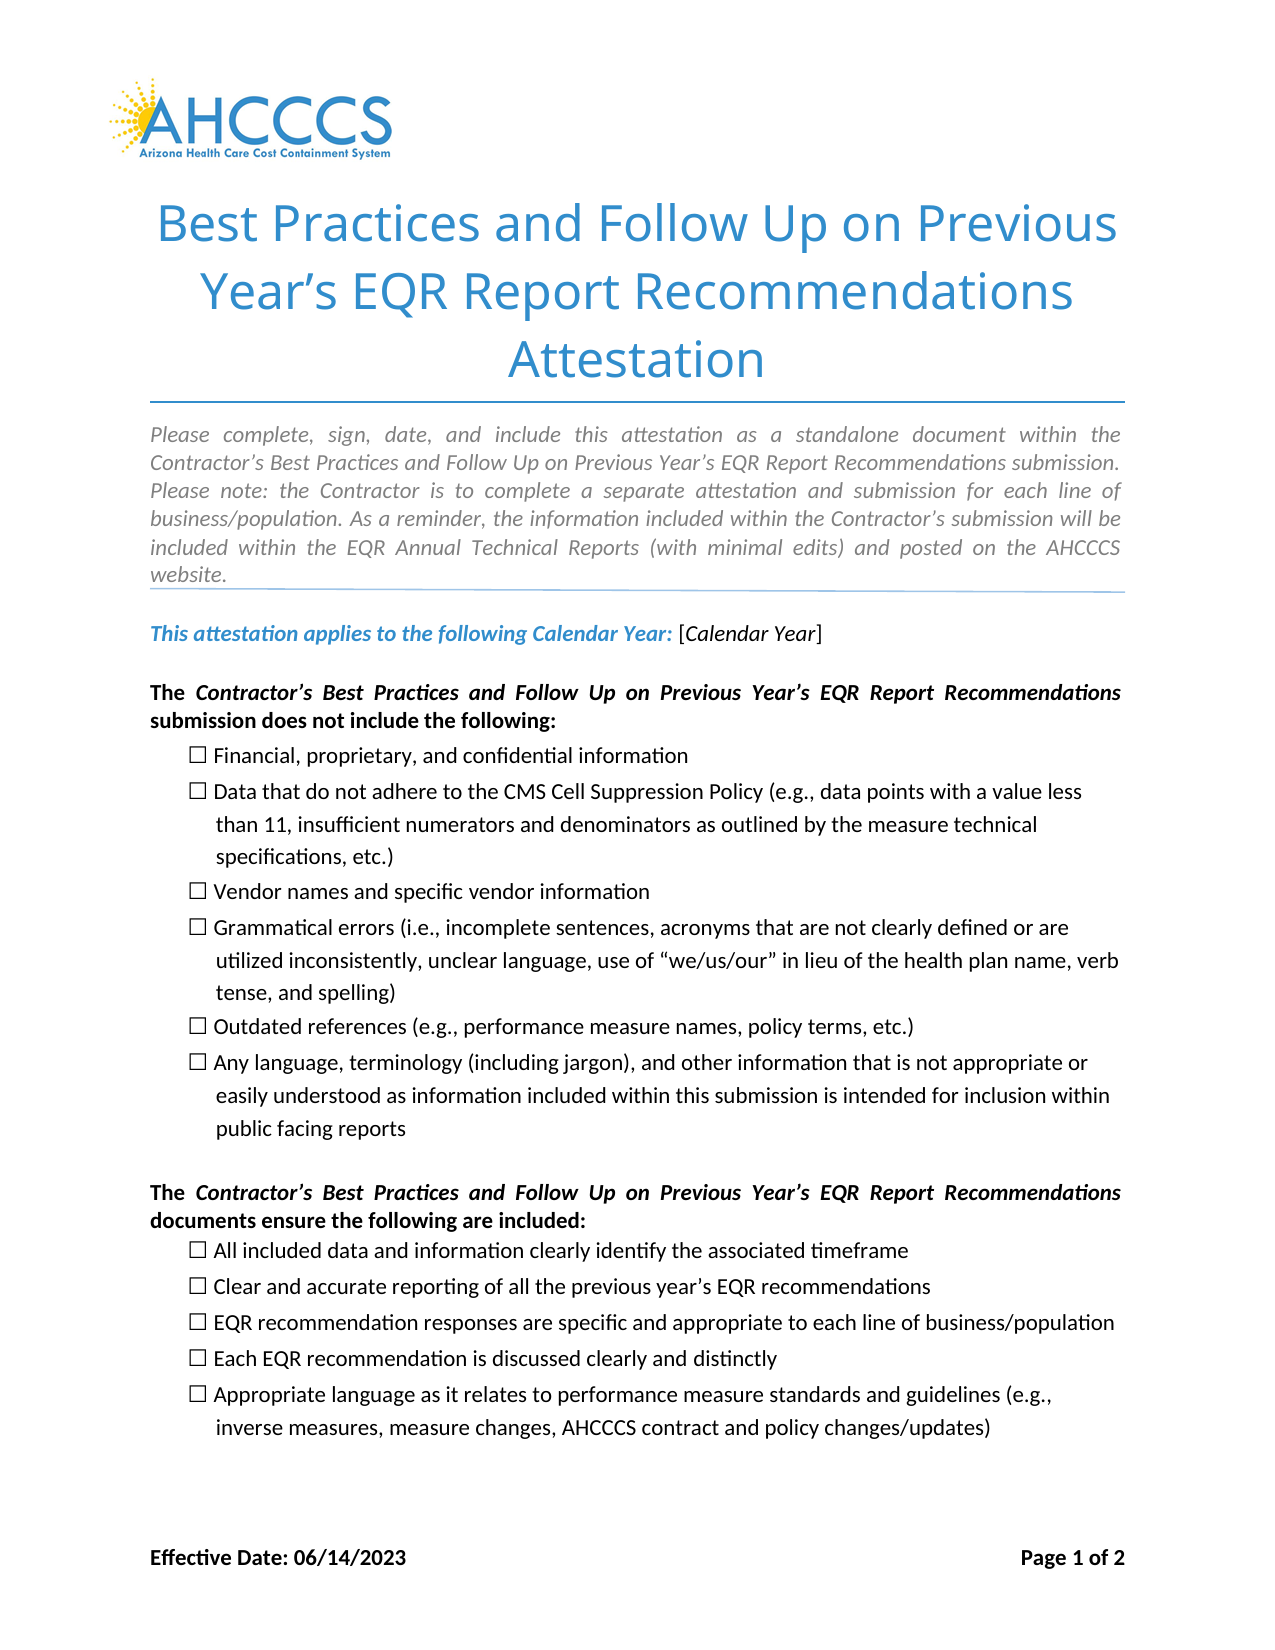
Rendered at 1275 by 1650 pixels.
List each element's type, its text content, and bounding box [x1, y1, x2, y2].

text Financial, proprietary, and confidential information [150, 739, 1125, 770]
text Any language, terminology (including jargon), and other information that is not appropriate or easily understood as information included within this submission is intended for inclusion within public facing reports [187, 1046, 1125, 1142]
title Best Practices and Follow Up on Previous Year’s EQR Report Recommendations Attestation [150, 188, 1125, 401]
text Vendor names and specific vendor information [150, 874, 1125, 906]
text Clear and accurate reporting of all the previous year’s EQR recommendations [187, 1270, 1125, 1301]
text This attestation applies to the following Calendar Year: [Calendar Year] [150, 619, 1125, 647]
text The Contractor’s Best Practices and Follow Up on Previous Year’s EQR Report Recommendations submission does not include the following: [150, 678, 1125, 734]
text Outdated references (e.g., performance measure names, policy terms, etc.) [150, 1010, 1125, 1042]
text Data that do not adhere to the CMS Cell Suppression Policy (e.g., data points with a value less than 11, insufficient numerators and denominators as outlined by the measure technical specifications, etc.) [187, 775, 1125, 870]
text EQR recommendation responses are specific and appropriate to each line of business/population [187, 1306, 1125, 1337]
text Please complete, sign, date, and include this attestation as a standalone document within the Contractor’s Best Practices and Follow Up on Previous Year’s EQR Report Recommendations submission. Please note: the Contractor is to complete a separate attestation and submission for each line of business/population. As a reminder, the information included within the Contractor’s submission will be included within the EQR Annual Technical Reports (with minimal edits) and posted on the AHCCCS website. [150, 421, 1125, 589]
picture [107, 75, 393, 164]
text The Contractor’s Best Practices and Follow Up on Previous Year’s EQR Report Recommendations documents ensure the following are included: [150, 1178, 1125, 1234]
text Each EQR recommendation is discussed clearly and distinctly [150, 1342, 1125, 1373]
text All included data and information clearly identify the associated timeframe [187, 1234, 1125, 1266]
text Grammatical errors (i.e., incomplete sentences, acronyms that are not clearly defined or are utilized inconsistently, unclear language, use of “we/us/our” in lieu of the health plan name, verb tense, and spelling) [187, 911, 1125, 1006]
text Appropriate language as it relates to performance measure standards and guidelines (e.g., inverse measures, measure changes, AHCCCS contract and policy changes/updates) [187, 1378, 1125, 1441]
